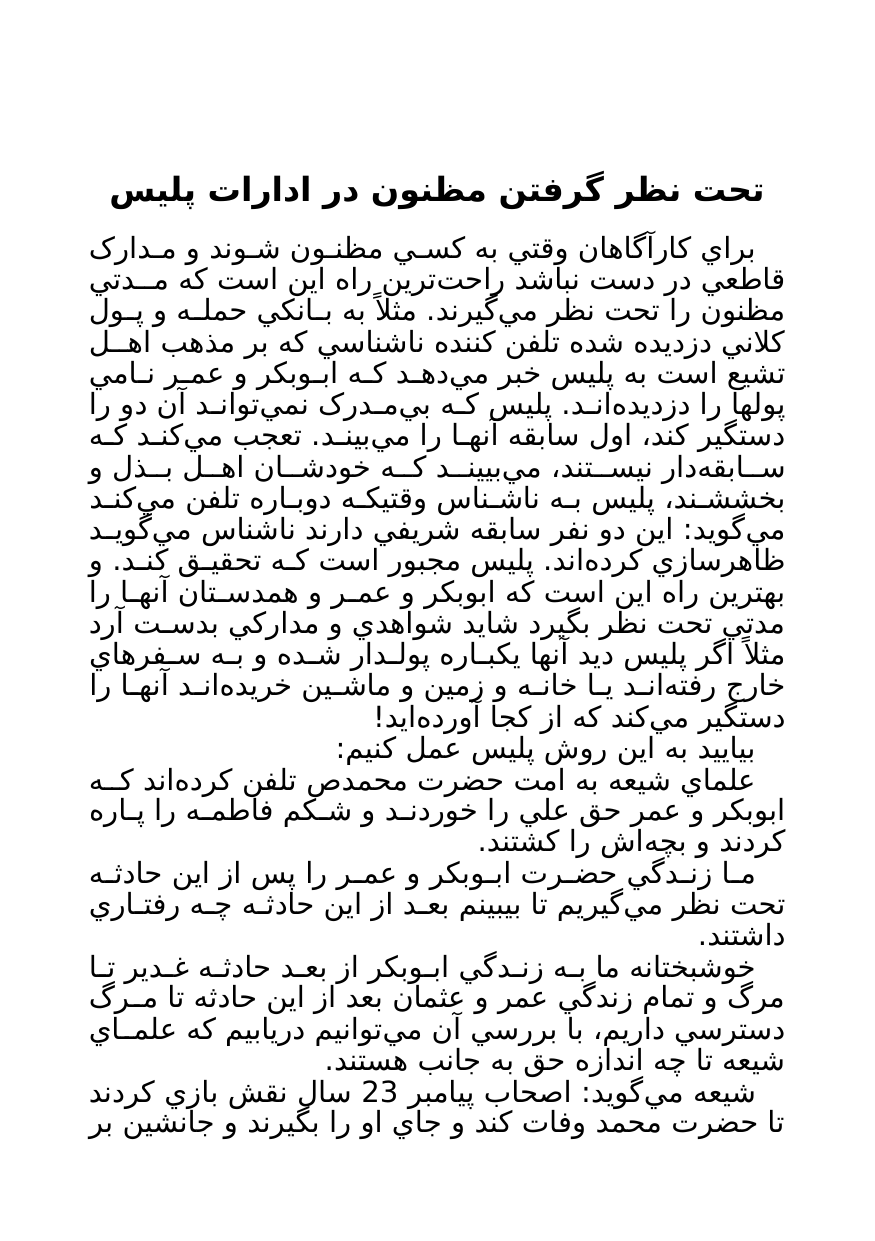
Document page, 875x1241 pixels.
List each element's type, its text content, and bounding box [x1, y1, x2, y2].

text ما زندگي حضرت ابوبکر و عمر را پس از اين حادثه تحت نظر مي‌گيريم تا بيبينم بعد از اين حادثه چه رفتاري داشتند. [89, 859, 785, 952]
text تحت نظر گرفتن مظنون در ادارات پليس [89, 170, 785, 209]
text براي کارآگاهان وقتي به کسي مظنون شوند و مدارک قاطعي در دست نباشد راحت‌ترين راه اين است که مدتي مظنون را تحت نظر مي‌گيرند. مثلاً به بانکي حمله و پول کلاني دزديده شده تلفن کننده ناشناسي که بر مذهب اهل تشيع است به پليس خبر مي‌دهد که ابوبکر و عمر نامي پولها را دزديده‌اند. پليس که بي‌مدرک نمي‌تواند آن دو را دستگير کند، اول سابقه آنها را مي‌بيند. تعجب مي‌كند که سابقه‌دار نيستند، مي‌بييند که خودشان اهل بذل و بخششند، پليس به ناشناس وقتيکه دوباره تلفن مي‌كند مي‌گويد: اين دو نفر سابقه شريفي دارند ناشناس مي‌گويد ظاهرسازي کرده‌اند. پليس مجبور است که تحقيق کند. و بهترين راه اين است که ابوبکر و عمر و همدستان آنها را مدتي تحت نظر بگيرد شايد شواهدي و مدارکي بدست آرد مثلاً اگر پليس ديد آنها يکباره پولدار شده و به سفرهاي خارج رفته‌اند يا خانه و زمين و ماشين خريده‌اند آنها را دستگير مي‌کند که از کجا آورده‌ايد! [89, 234, 785, 734]
text علماي شيعه به امت حضرت محمدص تلفن کرده‌اند که ابوبکر و عمر حق علي را خوردند و شکم فاطمه را پاره کردند و بچه‌اش را کشتند. [89, 765, 785, 859]
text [89, 1077, 785, 1140]
text بياييد به اين روش پليس عمل کنيم: [89, 734, 785, 765]
text خوشبختانه ما به زندگي ابوبکر از بعد حادثه غدير تا مرگ و تمام زندگي عمر و عثمان بعد از اين حادثه تا مرگ دسترسي داريم، با بررسي آن مي‌توانيم دريابيم که علماي شيعه تا چه اندازه حق به جانب هستند. [89, 952, 785, 1077]
